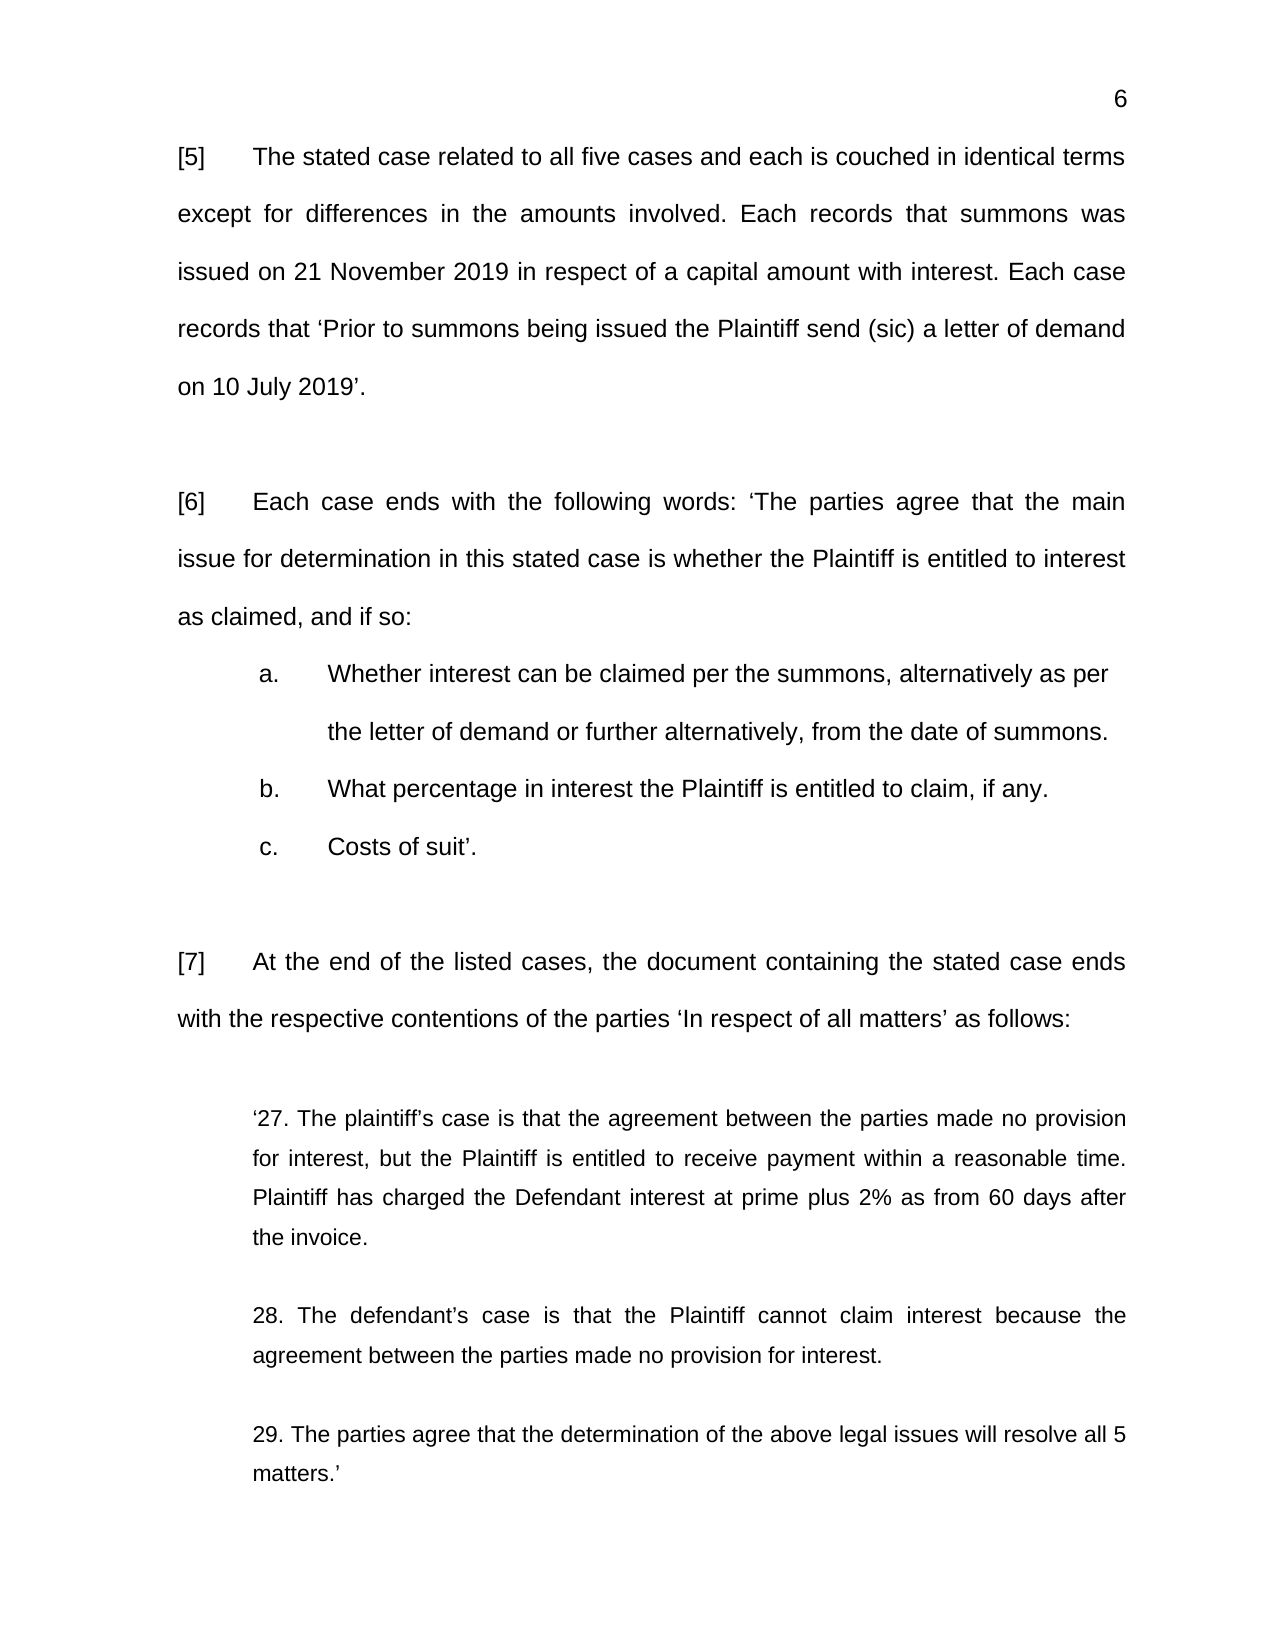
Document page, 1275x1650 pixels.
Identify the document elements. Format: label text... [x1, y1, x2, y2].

text the letter of demand or further alternatively, from the date of summons. [258, 717, 1127, 746]
list At the end of the listed cases, the document containing the stated case ends with the respective contentions of the parties ‘In respect of all matters’ as follows: [177, 947, 1127, 1033]
text ‘27. The plaintiff’s case is that the agreement between the parties made no provision for interest, but the Plaintiff is entitled to receive payment within a reasonable time. Plaintiff has charged the Defendant interest at prime plus 2% as from 60 days after the invoice. [252, 1105, 1127, 1250]
text 28. The defendant’s case is that the Plaintiff cannot claim interest because the agreement between the parties made no provision for interest. [252, 1302, 1127, 1368]
text a. Whether interest can be claimed per the summons, alternatively as per [258, 659, 1127, 688]
text 29. The parties agree that the determination of the above legal issues will resolve all 5 matters.’ [252, 1421, 1127, 1487]
list The stated case related to all five cases and each is couched in identical terms except for differences in the amounts involved. Each records that summons was issued on 21 November 2019 in respect of a capital amount with interest. Each case records that ‘Prior to summons being issued the Plaintiff send (sic) a letter of demand on 10 July 2019’. [177, 142, 1127, 401]
list Each case ends with the following words: ‘The parties agree that the main issue for determination in this stated case is whether the Plaintiff is entitled to interest as claimed, and if so: [177, 487, 1127, 631]
text c. Costs of suit’. [177, 832, 1127, 861]
text b. What percentage in interest the Plaintiff is entitled to claim, if any. [177, 774, 1127, 803]
